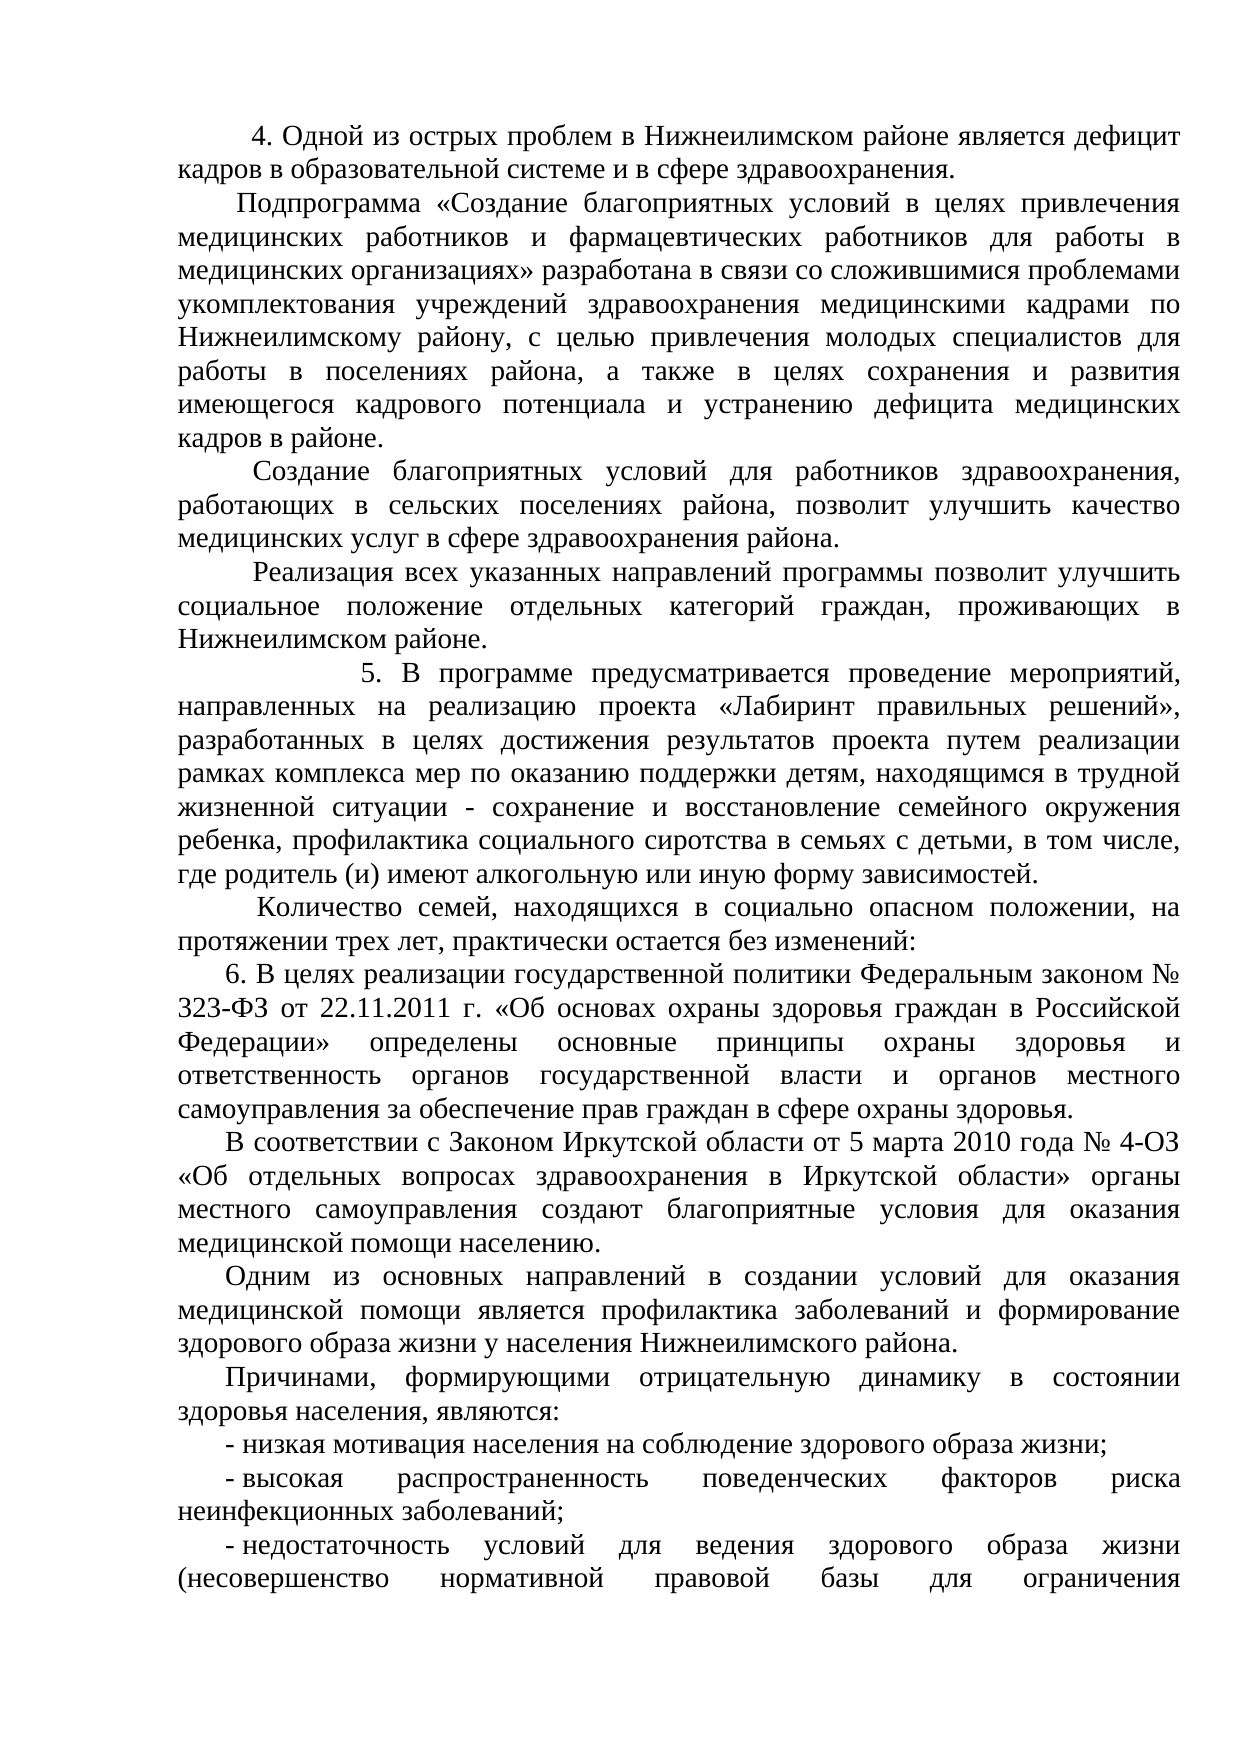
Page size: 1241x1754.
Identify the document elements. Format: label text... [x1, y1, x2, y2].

text Подпрограмма «Создание благоприятных условий в целях привлечения медицинских работников и фармацевтических работников для работы в медицинских организациях» разработана в связи со сложившимися проблемами укомплектования учреждений здравоохранения медицинскими кадрами по Нижнеилимскому району, с целью привлечения молодых специалистов для работы в поселениях района, а также в целях сохранения и развития имеющегося кадрового потенциала и устранению дефицита медицинских кадров в районе. [177, 185, 1181, 453]
text В соответствии с Законом Иркутской области от 5 марта 2010 года № 4-ОЗ «Об отдельных вопросах здравоохранения в Иркутской области» органы местного самоуправления создают благоприятные условия для оказания медицинской помощи населению. [177, 1124, 1181, 1258]
text Причинами, формирующими отрицательную динамику в состоянии здоровья населения, являются: [177, 1359, 1181, 1426]
text 4. Одной из острых проблем в Нижнеилимском районе является дефицит кадров в образовательной системе и в сфере здравоохранения. [177, 118, 1181, 185]
text Реализация всех указанных направлений программы позволит улучшить социальное положение отдельных категорий граждан, проживающих в Нижнеилимском районе. [177, 554, 1181, 655]
text - низкая мотивация населения на соблюдение здорового образа жизни; [177, 1426, 1181, 1460]
text - высокая распространенность поведенческих факторов риска неинфекционных заболеваний; [177, 1460, 1181, 1527]
text Создание благоприятных условий для работников здравоохранения, работающих в сельских поселениях района, позволит улучшить качество медицинских услуг в сфере здравоохранения района. [177, 453, 1181, 554]
text Количество семей, находящихся в социально опасном положении, на протяжении трех лет, практически остается без изменений: [177, 889, 1181, 957]
text 6. В целях реализации государственной политики Федеральным законом № 323-ФЗ от 22.11.2011 г. «Об основах охраны здоровья граждан в Российской Федерации» определены основные принципы охраны здоровья и ответственность органов государственной власти и органов местного самоуправления за обеспечение прав граждан в сфере охраны здоровья. [177, 957, 1181, 1124]
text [177, 1527, 1181, 1594]
text 5. В программе предусматривается проведение мероприятий, направленных на реализацию проекта «Лабиринт правильных решений», разработанных в целях достижения результатов проекта путем реализации рамках комплекса мер по оказанию поддержки детям, находящимся в трудной жизненной ситуации - сохранение и восстановление семейного окружения ребенка, профилактика социального сиротства в семьях с детьми, в том числе, где родитель (и) имеют алкогольную или иную форму зависимостей. [177, 655, 1181, 889]
text Одним из основных направлений в создании условий для оказания медицинской помощи является профилактика заболеваний и формирование здорового образа жизни у населения Нижнеилимского района. [177, 1258, 1181, 1359]
